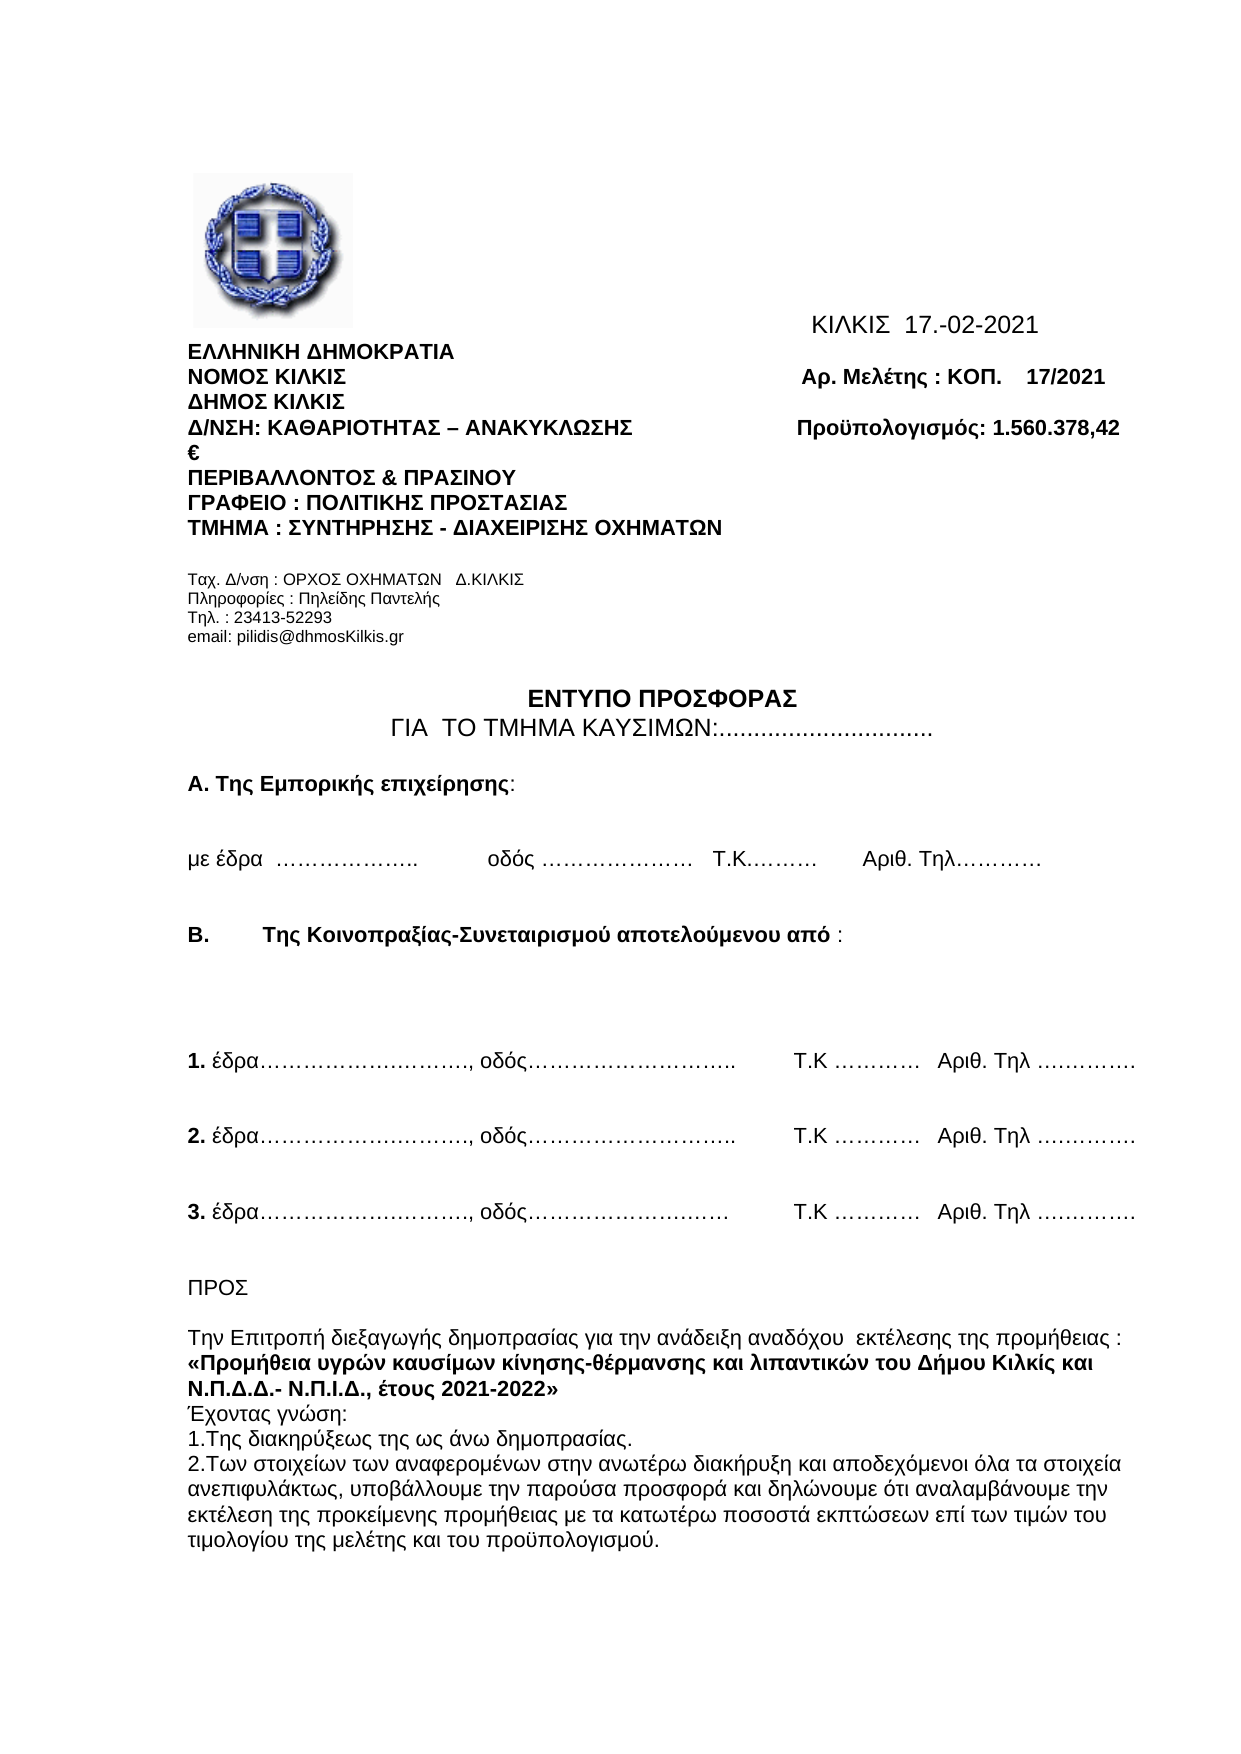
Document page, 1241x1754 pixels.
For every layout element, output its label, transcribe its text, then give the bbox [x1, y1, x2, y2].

text «Προμήθεια υγρών καυσίμων κίνησης-θέρμανσης και λιπαντικών του Δήμου Κιλκίς και Ν.Π.Δ.Δ.- Ν.Π.Ι.Δ., έτους 2021-2022» [187, 1350, 1137, 1401]
text Τηλ. : 23413-52293 [187, 608, 1137, 627]
text Ταχ. Δ/νση : ΟΡΧΟΣ ΟΧΗΜΑΤΩΝ Δ.ΚΙΛΚΙΣ [187, 569, 1137, 588]
text ΤΜΗΜΑ : ΣΥΝΤΗΡΗΣΗΣ - ΔΙΑΧΕΙΡΙΣΗΣ ΟΧΗΜΑΤΩΝ [187, 515, 1137, 541]
text Έχοντας γνώση: [187, 1401, 1137, 1426]
text Β. Της Κοινοπραξίας-Συνεταιρισμού αποτελούμενου από : [187, 922, 1137, 947]
text ΕΛΛΗΝΙΚΗ ΔΗΜΟΚΡΑΤΙΑ [187, 339, 1137, 364]
text ΔΗΜΟΣ ΚΙΛΚΙΣ [187, 389, 1137, 414]
text Πληροφορίες : Πηλείδης Παντελής [187, 588, 1137, 608]
text ΠΡΟΣ [187, 1275, 1137, 1300]
text 3. έδρα……………….………., οδός………………….…… Τ.Κ ………… Αριθ. Τηλ ….………. [187, 1199, 1137, 1224]
text ΓΙΑ ΤΟ ΤΜΗΜΑ ΚΑΥΣΙΜΩΝ:............................... [187, 713, 1137, 742]
text Την Επιτροπή διεξαγωγής δημοπρασίας για την ανάδειξη αναδόχου εκτέλεσης της προμήθειας : [187, 1325, 1137, 1350]
text 1.Της διακηρύξεως της ως άνω δημοπρασίας. [187, 1426, 1137, 1451]
text με έδρα ……………….. οδός ………………… Τ.Κ.……… Αριθ. Τηλ………… [187, 846, 1137, 871]
text email: pilidis@dhmosKilkis.gr [187, 627, 1137, 646]
text Α. Της Εμπορικής επιχείρησης: [187, 771, 1137, 796]
text 2.Των στοιχείων των αναφερομένων στην ανωτέρω διακήρυξη και αποδεχόμενοι όλα τα στοιχεία ανεπιφυλάκτως, υποβάλλουμε την παρούσα προσφορά και δηλώνουμε ότι αναλαμβάνουμε την εκτέλεση της προκείμενης προμήθειας με τα κατωτέρω ποσοστά εκπτώσεων επί των τιμών του τιμολογίου της μελέτης και του προϋπολογισμού. [187, 1451, 1137, 1552]
text ΠΕΡΙΒΑΛΛΟΝΤΟΣ & ΠΡΑΣΙΝΟΥ [187, 465, 1137, 490]
text 1. έδρα……………….………., οδός……………………….. Τ.Κ ………… Αριθ. Τηλ ….………. [187, 1048, 1137, 1073]
text ΕΝΤΥΠΟ ΠΡΟΣΦΟΡΑΣ [187, 684, 1137, 713]
text ΓΡΑΦΕΙΟ : ΠΟΛΙΤΙΚΗΣ ΠΡΟΣΤΑΣΙΑΣ [187, 490, 1137, 515]
text Δ/ΝΣΗ: ΚΑΘΑΡΙΟΤΗΤΑΣ – ΑΝΑΚΥΚΛΩΣΗΣ Προϋπολογισμός: 1.560.378,42 € [187, 414, 1137, 465]
text 2. έδρα……………….………., οδός……………………….. Τ.Κ ………… Αριθ. Τηλ ….………. [187, 1123, 1137, 1149]
text ΚΙΛΚΙΣ 17.-02-2021 [187, 174, 1137, 339]
text ΝΟΜΟΣ ΚΙΛΚΙΣ Αρ. Μελέτης : ΚΟΠ. 17/2021 [187, 364, 1137, 389]
